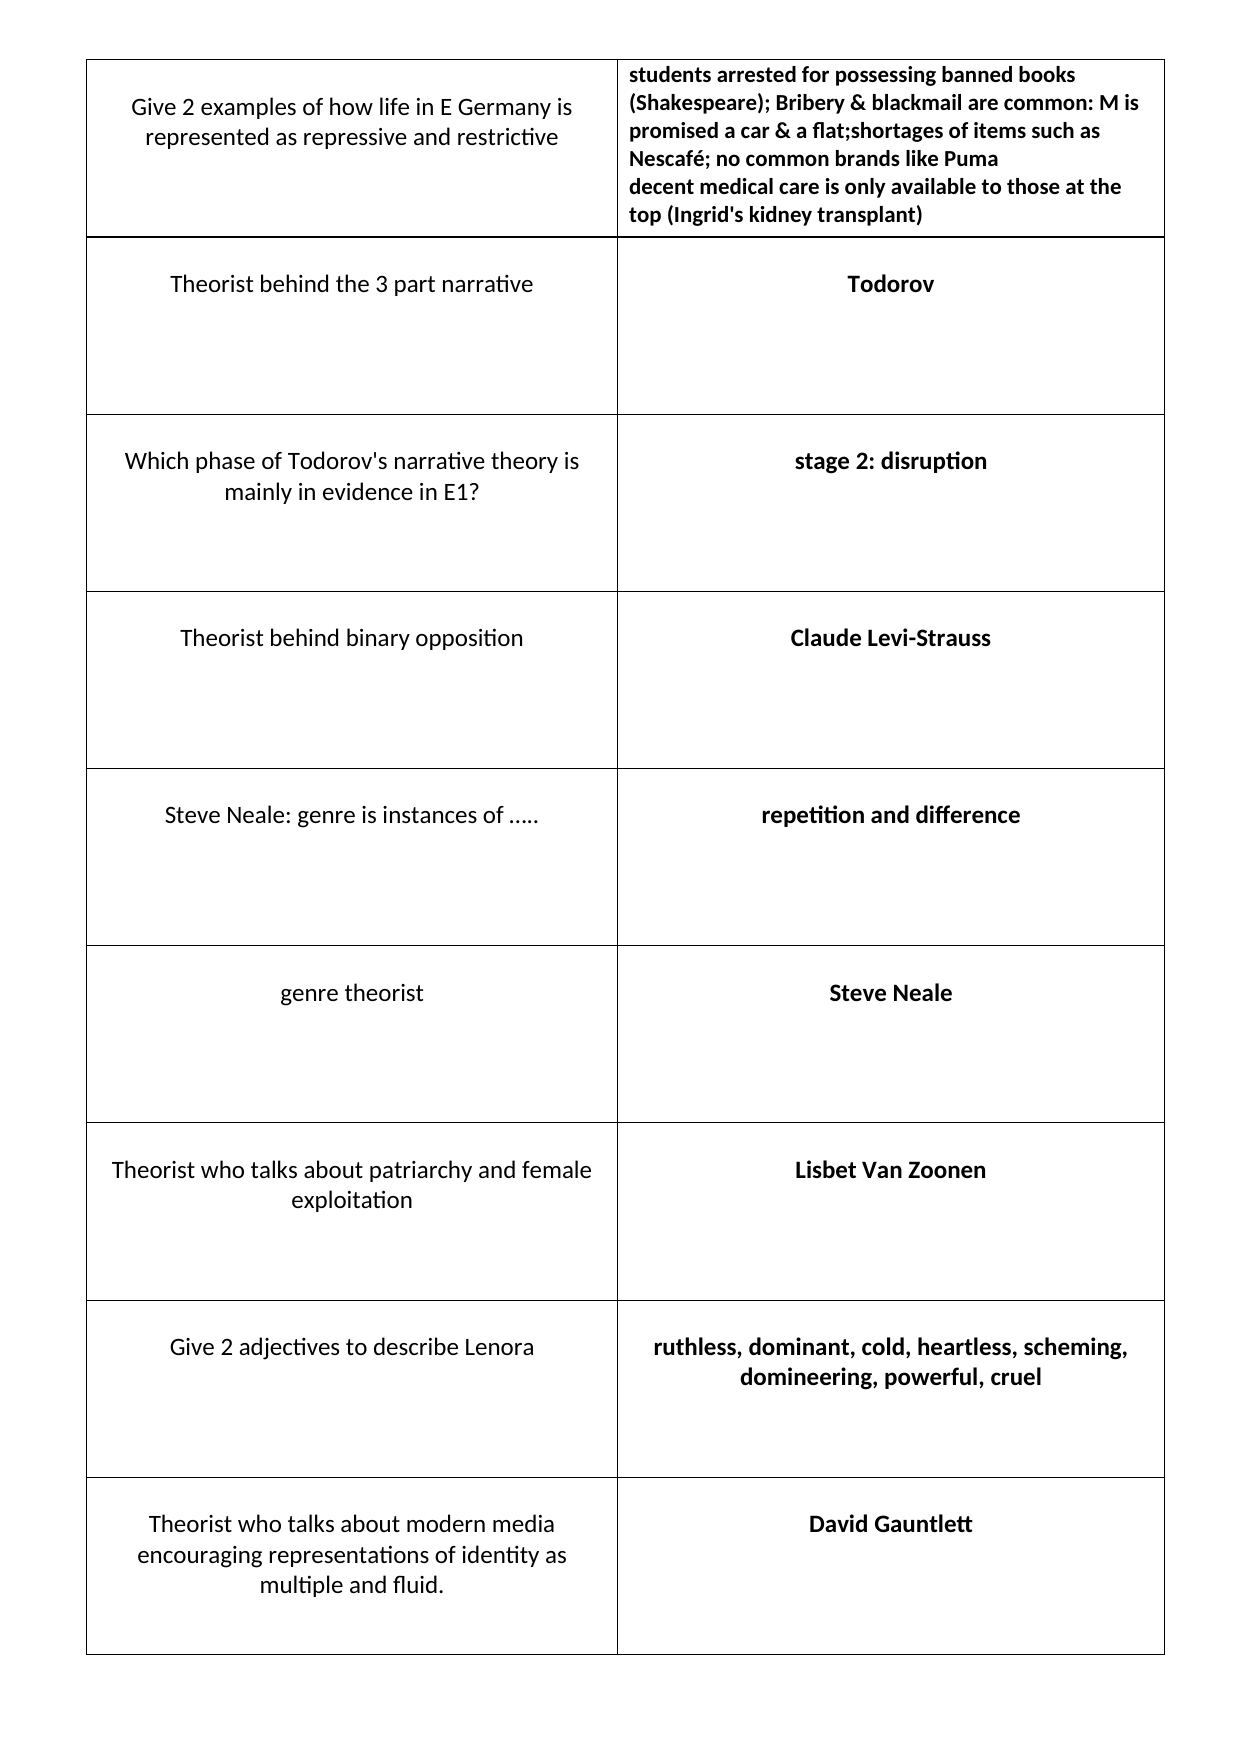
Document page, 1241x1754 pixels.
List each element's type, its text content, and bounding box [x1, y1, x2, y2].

table_cell David Gauntlett [618, 1478, 1164, 1654]
table_cell Give 2 adjectives to describe Lenora [87, 1301, 617, 1477]
table_cell Lisbet Van Zoonen [618, 1123, 1164, 1299]
table_cell genre theorist [87, 946, 617, 1122]
table_cell Claude Levi-Strauss [618, 592, 1164, 768]
table_cell Which phase of Todorov's narrative theory is mainly in evidence in E1? [87, 415, 617, 591]
table_cell students arrested for possessing banned books (Shakespeare); Bribery & blackmail are common: M is promised a car & a flat;shortages of items such as Nescafé; no common brands like Puma decent medical care is only available to those at the top (Ingrid's kidney transplant) [618, 60, 1164, 236]
table_cell Theorist who talks about patriarchy and female exploitation [87, 1123, 617, 1299]
table_cell Steve Neale [618, 946, 1164, 1122]
table_cell Theorist behind the 3 part narrative [87, 238, 617, 413]
table_cell stage 2: disruption [618, 415, 1164, 591]
table_cell Todorov [618, 238, 1164, 413]
table_cell repetition and difference [618, 769, 1164, 945]
table_cell Theorist behind binary opposition [87, 592, 617, 768]
table_cell Theorist who talks about modern media encouraging representations of identity as multiple and fluid. [87, 1478, 617, 1654]
table_cell Steve Neale: genre is instances of ….. [87, 769, 617, 945]
table_cell Give 2 examples of how life in E Germany is represented as repressive and restrictive [87, 60, 617, 236]
table_cell ruthless, dominant, cold, heartless, scheming, domineering, powerful, cruel [618, 1301, 1164, 1477]
